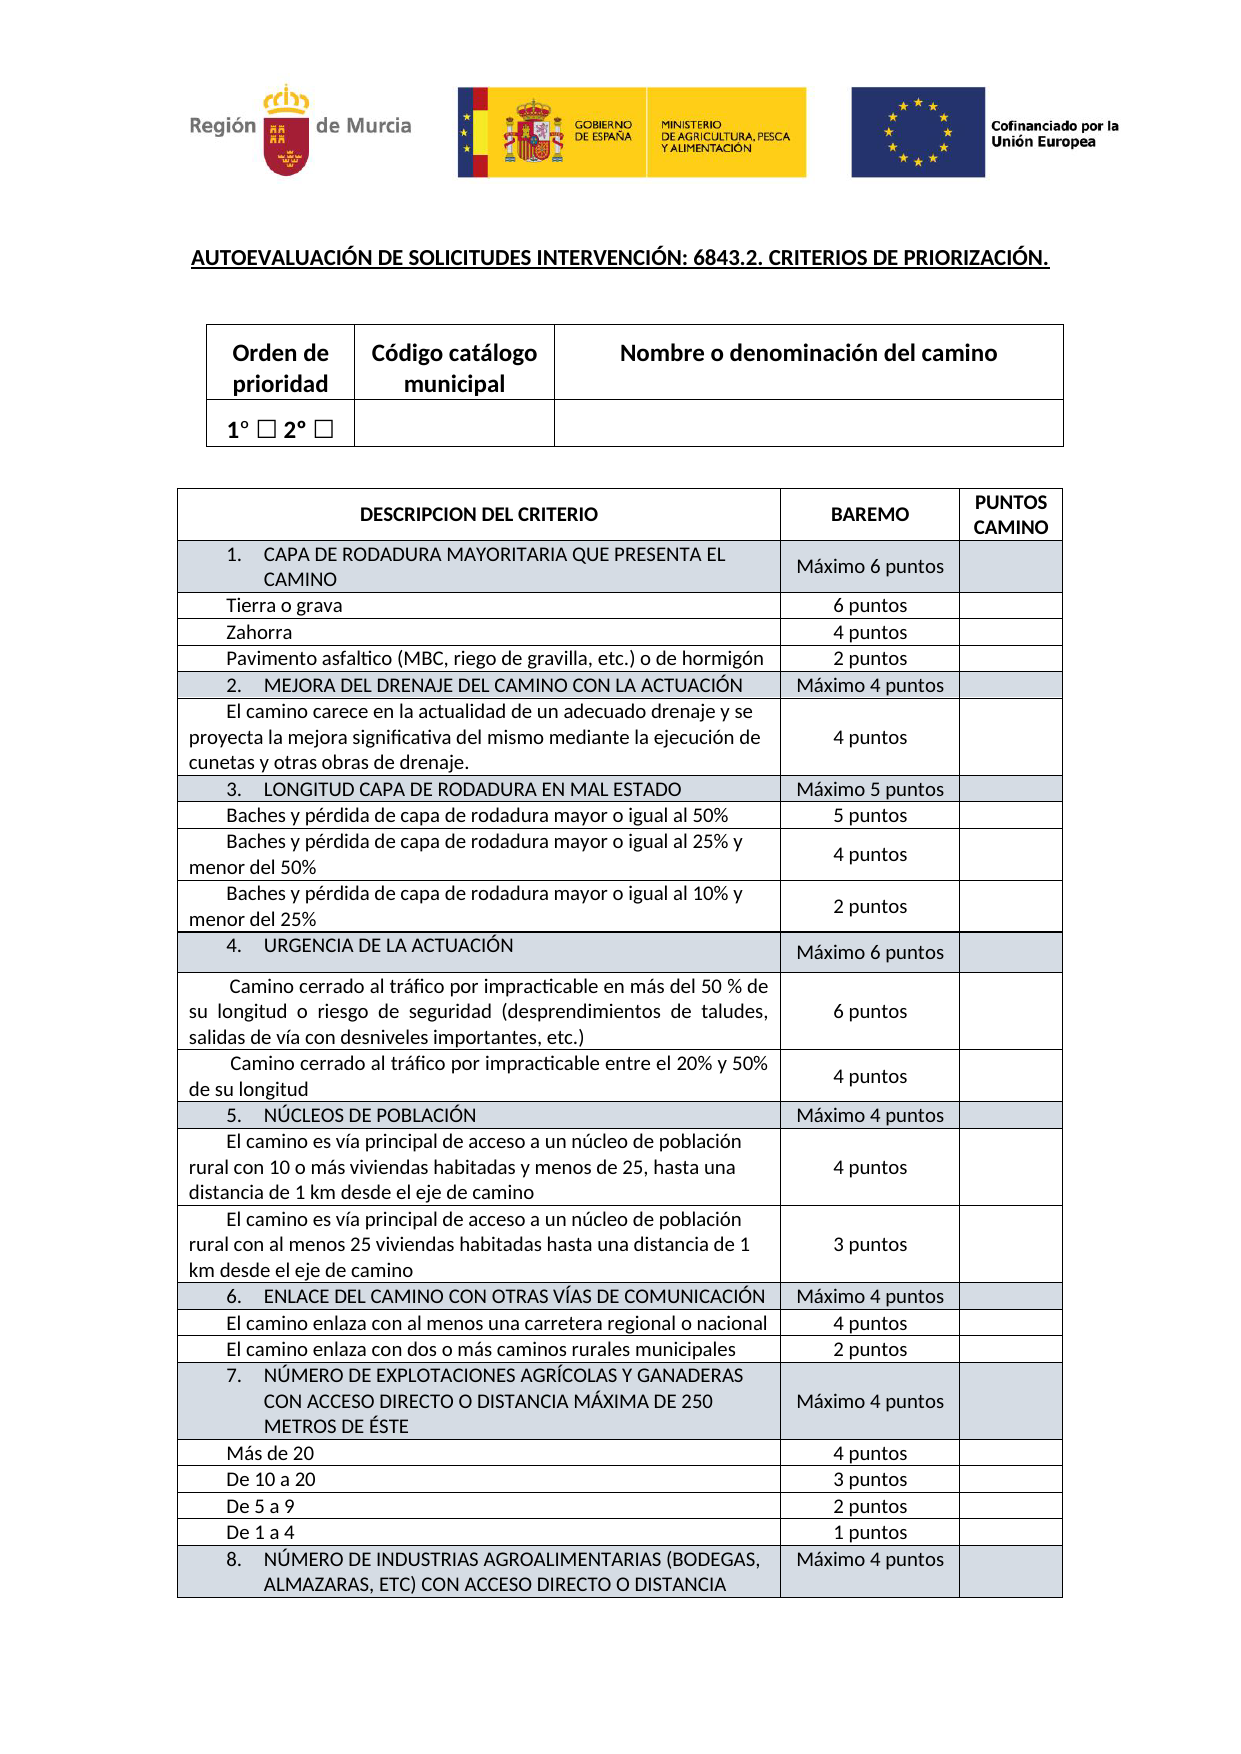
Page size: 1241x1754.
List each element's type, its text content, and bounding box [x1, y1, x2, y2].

text AUTOEVALUACIÓN DE SOLICITUDES INTERVENCIÓN: 6843.2. CRITERIOS DE PRIORIZACIÓN. [177, 243, 1063, 271]
table_cell 2 puntos [781, 881, 959, 931]
table_cell El camino es vía principal de acceso a un núcleo de población rural con al menos 25 viviendas habitadas hasta una distancia de 1 km desde el eje de camino [178, 1206, 780, 1282]
table_cell Baches y pérdida de capa de rodadura mayor o igual al 10% y menor del 25% [178, 881, 780, 931]
table_cell El camino carece en la actualidad de un adecuado drenaje y se proyecta la mejora significativa del mismo mediante la ejecución de cunetas y otras obras de drenaje. [178, 699, 780, 775]
table_cell 6 puntos [781, 593, 959, 618]
table_header PUNTOS CAMINO [960, 489, 1062, 540]
table_cell [960, 672, 1062, 697]
table_cell [960, 1363, 1062, 1439]
table_cell [960, 802, 1062, 828]
table_cell El camino enlaza con al menos una carretera regional o nacional [178, 1310, 780, 1335]
table_cell [960, 593, 1062, 618]
table_cell 4 puntos [781, 619, 959, 644]
table_header Orden de prioridad [207, 325, 354, 399]
table_cell Baches y pérdida de capa de rodadura mayor o igual al 25% y menor del 50% [178, 829, 780, 879]
table_header BAREMO [781, 489, 959, 540]
table_cell Más de 20 [178, 1440, 780, 1465]
table_cell Camino cerrado al tráfico por impracticable en más del 50 % de su longitud o riesgo de seguridad (desprendimientos de taludes, salidas de vía con desniveles importantes, etc.) [178, 973, 780, 1049]
table_cell [960, 1050, 1062, 1101]
table_header Nombre o denominación del camino [555, 325, 1063, 399]
table_cell 1º 2º [207, 400, 354, 446]
table_cell 2 puntos [781, 1336, 959, 1362]
table_cell 4 puntos [781, 1129, 959, 1205]
table_cell Máximo 5 puntos [781, 776, 959, 801]
table_cell [960, 829, 1062, 879]
table_cell El camino es vía principal de acceso a un núcleo de población rural con 10 o más viviendas habitadas y menos de 25, hasta una distancia de 1 km desde el eje de camino [178, 1129, 780, 1205]
table_cell [960, 933, 1062, 972]
table_cell 2 puntos [781, 646, 959, 671]
table_cell 4 puntos [781, 1310, 959, 1335]
table_cell [960, 1102, 1062, 1128]
table_cell [960, 1440, 1062, 1465]
table_cell 6 puntos [781, 973, 959, 1049]
table_cell [960, 619, 1062, 644]
table_cell 4 puntos [781, 1440, 959, 1465]
table_cell [960, 1546, 1062, 1597]
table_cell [178, 1546, 780, 1597]
table_cell [960, 1206, 1062, 1282]
table_cell NÚMERO DE EXPLOTACIONES AGRÍCOLAS Y GANADERAS CON ACCESO DIRECTO O DISTANCIA MÁXIMA DE 250 METROS DE ÉSTE [178, 1363, 780, 1439]
table_cell NÚCLEOS DE POBLACIÓN [178, 1102, 780, 1128]
table_header DESCRIPCION DEL CRITERIO [178, 489, 780, 540]
table_cell De 10 a 20 [178, 1466, 780, 1492]
table_cell MEJORA DEL DRENAJE DEL CAMINO CON LA ACTUACIÓN [178, 672, 780, 697]
table_cell [960, 541, 1062, 592]
table_cell Tierra o grava [178, 593, 780, 618]
table_cell [960, 881, 1062, 931]
table_cell De 5 a 9 [178, 1493, 780, 1518]
table_cell Baches y pérdida de capa de rodadura mayor o igual al 50% [178, 802, 780, 828]
table_cell [960, 1519, 1062, 1545]
table_cell [960, 646, 1062, 671]
table_cell CAPA DE RODADURA MAYORITARIA QUE PRESENTA EL CAMINO [178, 541, 780, 592]
table_cell 3 puntos [781, 1206, 959, 1282]
table_cell 4 puntos [781, 1050, 959, 1101]
table_cell [960, 699, 1062, 775]
table_cell [355, 400, 554, 446]
table_cell 1 puntos [781, 1519, 959, 1545]
table_cell 3 puntos [781, 1466, 959, 1492]
table_cell [960, 776, 1062, 801]
table_cell [960, 1336, 1062, 1362]
table_cell De 1 a 4 [178, 1519, 780, 1545]
table_cell Máximo 6 puntos [781, 933, 959, 972]
table_cell [960, 1493, 1062, 1518]
table_cell 5 puntos [781, 802, 959, 828]
table_cell 2 puntos [781, 1493, 959, 1518]
table_cell Pavimento asfaltico (MBC, riego de gravilla, etc.) o de hormigón [178, 646, 780, 671]
table_cell El camino enlaza con dos o más caminos rurales municipales [178, 1336, 780, 1362]
table_cell Máximo 4 puntos [781, 1546, 959, 1597]
table_cell 4 puntos [781, 699, 959, 775]
table_cell [960, 1466, 1062, 1492]
table_cell URGENCIA DE LA ACTUACIÓN [178, 933, 780, 972]
table_cell Máximo 4 puntos [781, 1283, 959, 1309]
table_cell ENLACE DEL CAMINO CON OTRAS VÍAS DE COMUNICACIÓN [178, 1283, 780, 1309]
table_cell Máximo 4 puntos [781, 1102, 959, 1128]
table_cell [960, 1129, 1062, 1205]
table_header Código catálogo municipal [355, 325, 554, 399]
table_cell Máximo 4 puntos [781, 1363, 959, 1439]
table_cell Zahorra [178, 619, 780, 644]
table_cell Camino cerrado al tráfico por impracticable entre el 20% y 50% de su longitud [178, 1050, 780, 1101]
table_cell Máximo 4 puntos [781, 672, 959, 697]
table_cell [960, 1310, 1062, 1335]
table_cell [555, 400, 1063, 446]
table_cell [960, 973, 1062, 1049]
table_cell [960, 1283, 1062, 1309]
table_cell Máximo 6 puntos [781, 541, 959, 592]
table_cell LONGITUD CAPA DE RODADURA EN MAL ESTADO [178, 776, 780, 801]
table_cell 4 puntos [781, 829, 959, 879]
